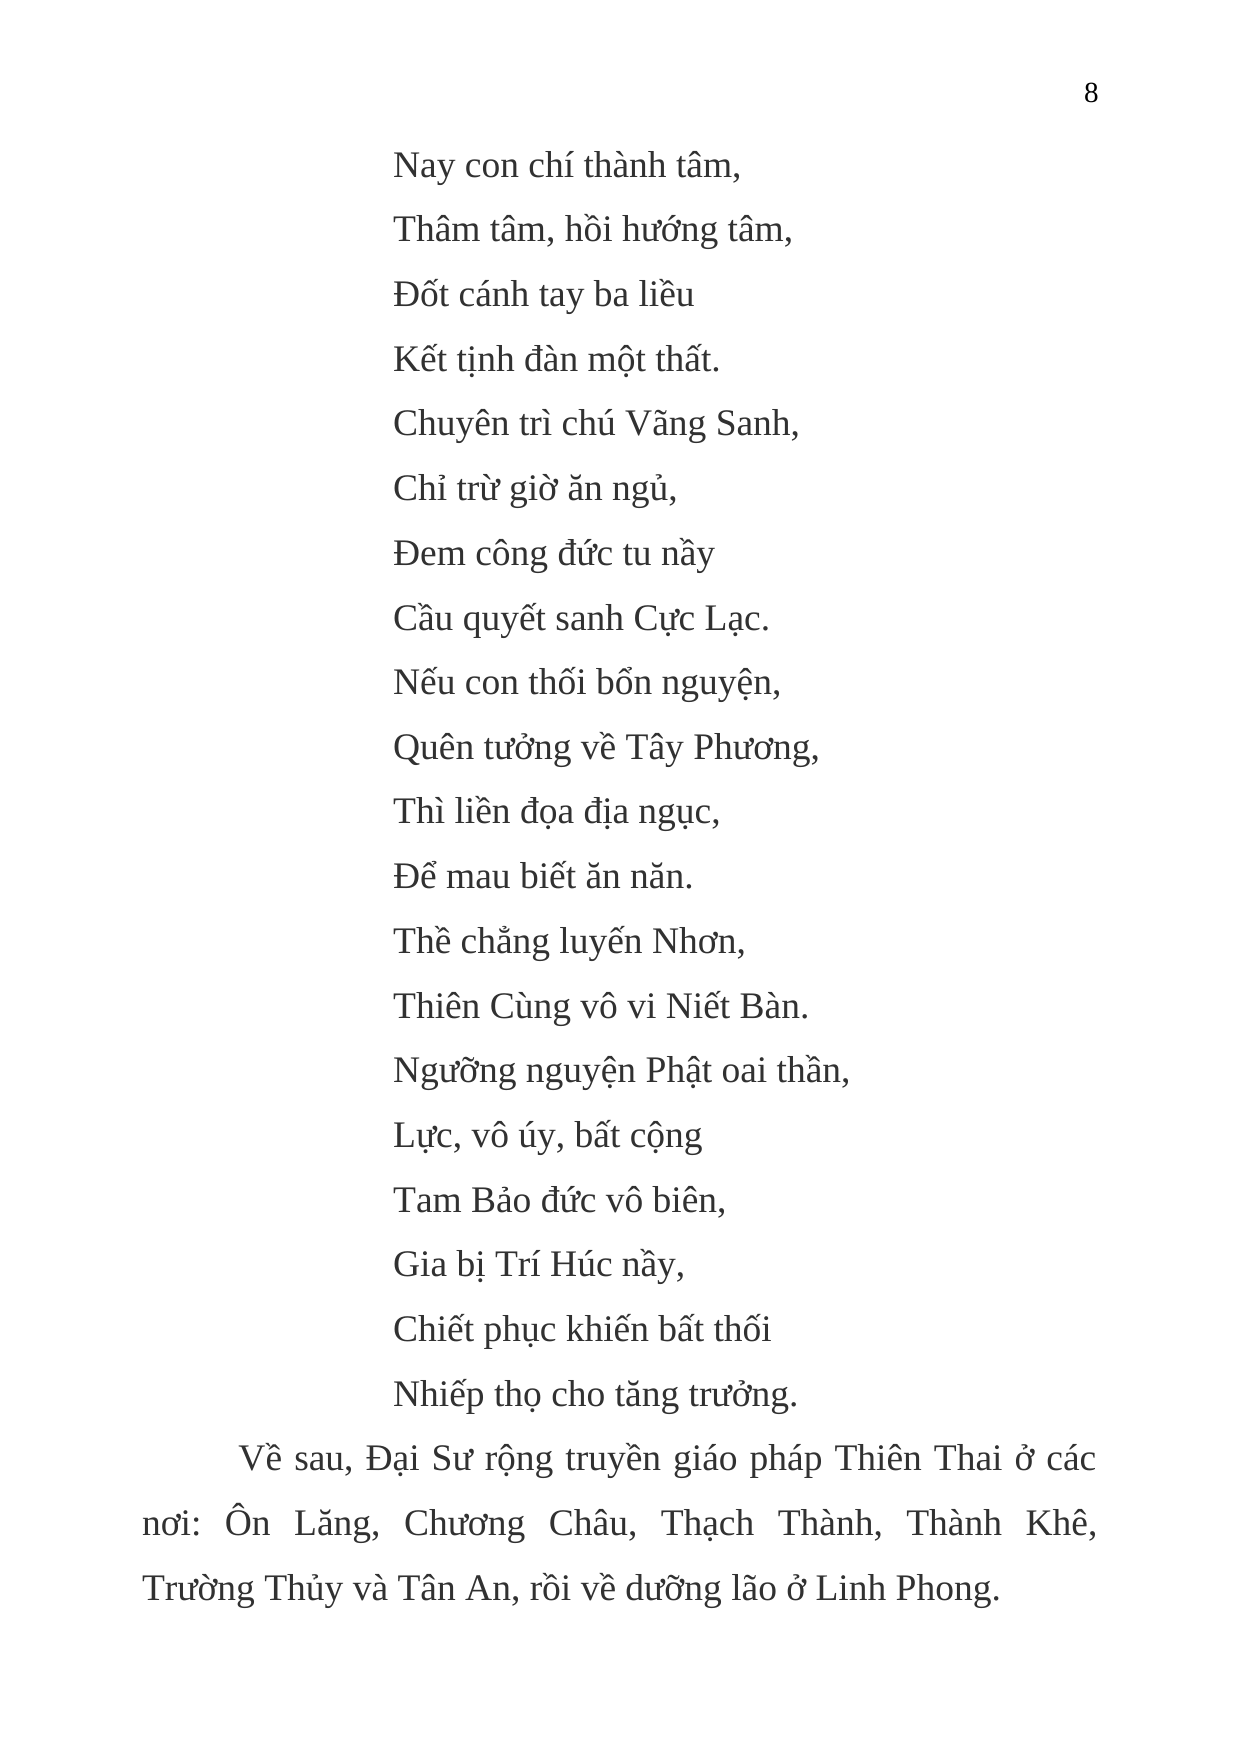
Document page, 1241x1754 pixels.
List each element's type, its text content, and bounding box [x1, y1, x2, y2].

text Ngưỡng nguyện Phật oai thần, [393, 1048, 1098, 1091]
text Thiên Cùng vô vi Niết Bàn. [393, 983, 1098, 1026]
text Thề chẳng luyến Nhơn, [393, 918, 1098, 961]
text Để mau biết ăn năn. [393, 854, 1098, 897]
text Kết tịnh đàn một thất. [393, 336, 1098, 379]
text Đốt cánh tay ba liều [393, 271, 1098, 314]
text Lực, vô úy, bất cộng [393, 1112, 1098, 1156]
text Thì liền đọa địa ngục, [393, 789, 1098, 832]
text Nhiếp thọ cho tăng trưởng. [393, 1371, 1098, 1414]
text Đem công đức tu nầy [393, 530, 1098, 573]
text Nếu con thối bổn nguyện, [393, 659, 1098, 703]
text Nay con chí thành tâm, [393, 142, 1098, 185]
text Gia bị Trí Húc nầy, [393, 1242, 1098, 1285]
text Thâm tâm, hồi hướng tâm, [393, 207, 1098, 250]
text Tam Bảo đức vô biên, [393, 1177, 1098, 1220]
text Chỉ trừ giờ ăn ngủ, [393, 466, 1098, 509]
text Về sau, Đại Sư rộng truyền giáo pháp Thiên Thai ở các nơi: Ôn Lăng, Chương Châu, Thạch Thành, Thành Khê, Trường Thủy và Tân An, rồi về dưỡng lão ở Linh Phong. [142, 1436, 1098, 1608]
text Cầu quyết sanh Cực Lạc. [393, 595, 1098, 638]
text Chiết phục khiến bất thối [393, 1306, 1098, 1349]
text Quên tưởng về Tây Phương, [393, 724, 1098, 767]
text Chuyên trì chú Vãng Sanh, [393, 401, 1098, 444]
